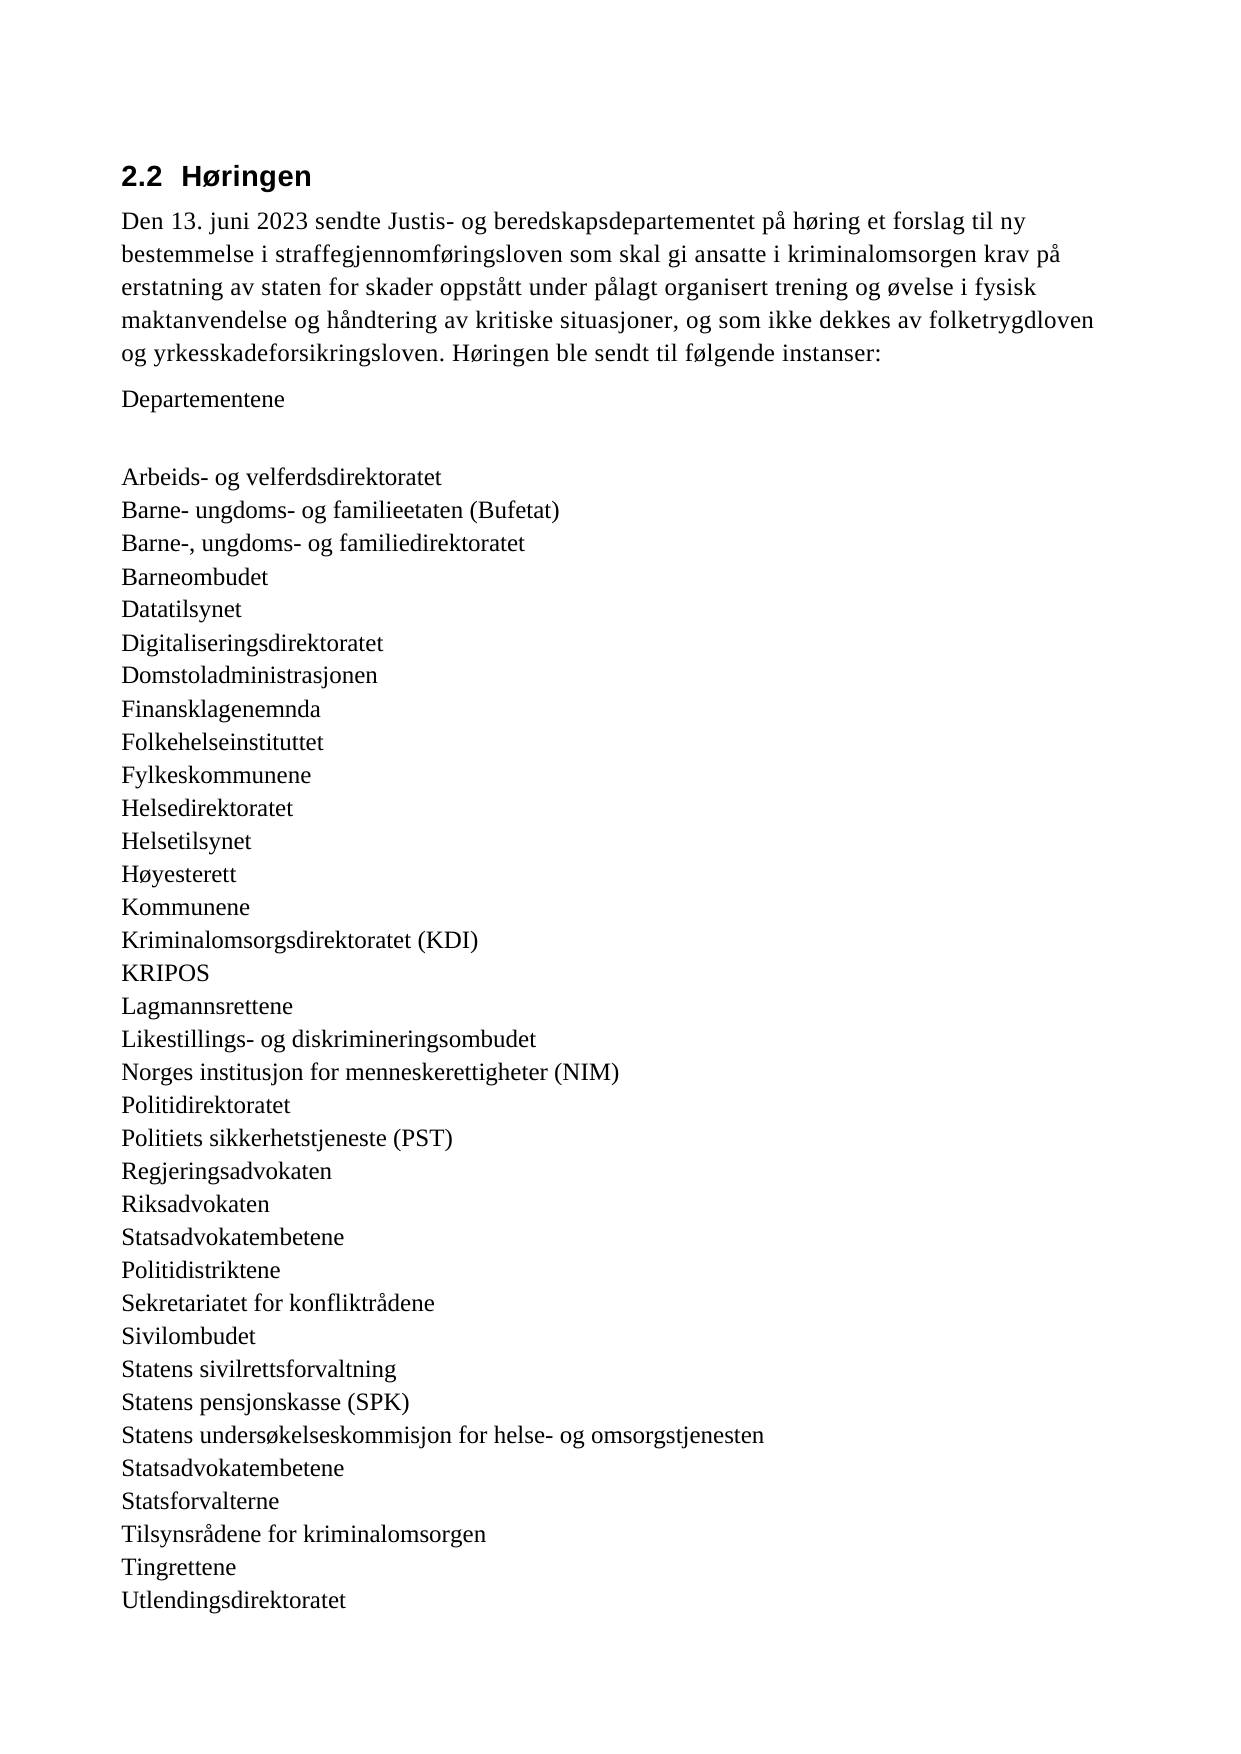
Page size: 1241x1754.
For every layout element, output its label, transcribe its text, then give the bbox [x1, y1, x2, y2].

list Fylkeskommunene [121, 760, 1119, 788]
list Norges institusjon for menneskerettigheter (NIM) [121, 1057, 1119, 1086]
list Høyesterett [121, 859, 1119, 887]
list Datatilsynet [121, 594, 1119, 623]
subtitle Høringen [121, 159, 1119, 193]
list Kommunene [121, 892, 1119, 921]
list Tilsynsrådene for kriminalomsorgen [121, 1519, 1119, 1548]
list Digitaliseringsdirektoratet [121, 628, 1119, 656]
list Barne- ungdoms- og familieetaten (Bufetat) [121, 496, 1119, 524]
list Helsedirektoratet [121, 793, 1119, 821]
list Barne-, ungdoms- og familiedirektoratet [121, 528, 1119, 557]
list Arbeids- og velferdsdirektoratet [121, 462, 1119, 491]
list Sekretariatet for konfliktrådene [121, 1288, 1119, 1317]
list Statens sivilrettsforvaltning [121, 1354, 1119, 1383]
list Kriminalomsorgsdirektoratet (KDI) [121, 925, 1119, 953]
list Riksadvokaten [121, 1189, 1119, 1218]
list Departementene [121, 384, 1119, 413]
list Likestillings- og diskrimineringsombudet [121, 1024, 1119, 1053]
list Sivilombudet [121, 1321, 1119, 1350]
list Statsforvalterne [121, 1486, 1119, 1515]
list Politidistriktene [121, 1255, 1119, 1284]
list Domstoladministrasjonen [121, 661, 1119, 689]
list Finansklagenemnda [121, 694, 1119, 722]
list Folkehelseinstituttet [121, 727, 1119, 755]
list Tingrettene [121, 1552, 1119, 1581]
text Den 13. juni 2023 sendte Justis- og beredskapsdepartementet på høring et forslag til ny bestemmelse i straffegjennomføringsloven som skal gi ansatte i kriminalomsorgen krav på erstatning av staten for skader oppstått under pålagt organisert trening og øvelse i fysisk maktanvendelse og håndtering av kritiske situasjoner, og som ikke dekkes av folketrygdloven og yrkesskadeforsikringsloven. Høringen ble sendt til følgende instanser: [121, 206, 1119, 367]
list Politiets sikkerhetstjeneste (PST) [121, 1123, 1119, 1152]
list Politidirektoratet [121, 1090, 1119, 1119]
list Statsadvokatembetene [121, 1453, 1119, 1482]
list Statens pensjonskasse (SPK) [121, 1387, 1119, 1416]
list KRIPOS [121, 958, 1119, 987]
list Helsetilsynet [121, 826, 1119, 854]
list Statens undersøkelseskommisjon for helse- og omsorgstjenesten [121, 1420, 1119, 1449]
list Utlendingsdirektoratet [121, 1585, 1119, 1614]
list Statsadvokatembetene [121, 1222, 1119, 1251]
list Barneombudet [121, 562, 1119, 590]
list Regjeringsadvokaten [121, 1156, 1119, 1185]
list Lagmannsrettene [121, 991, 1119, 1019]
